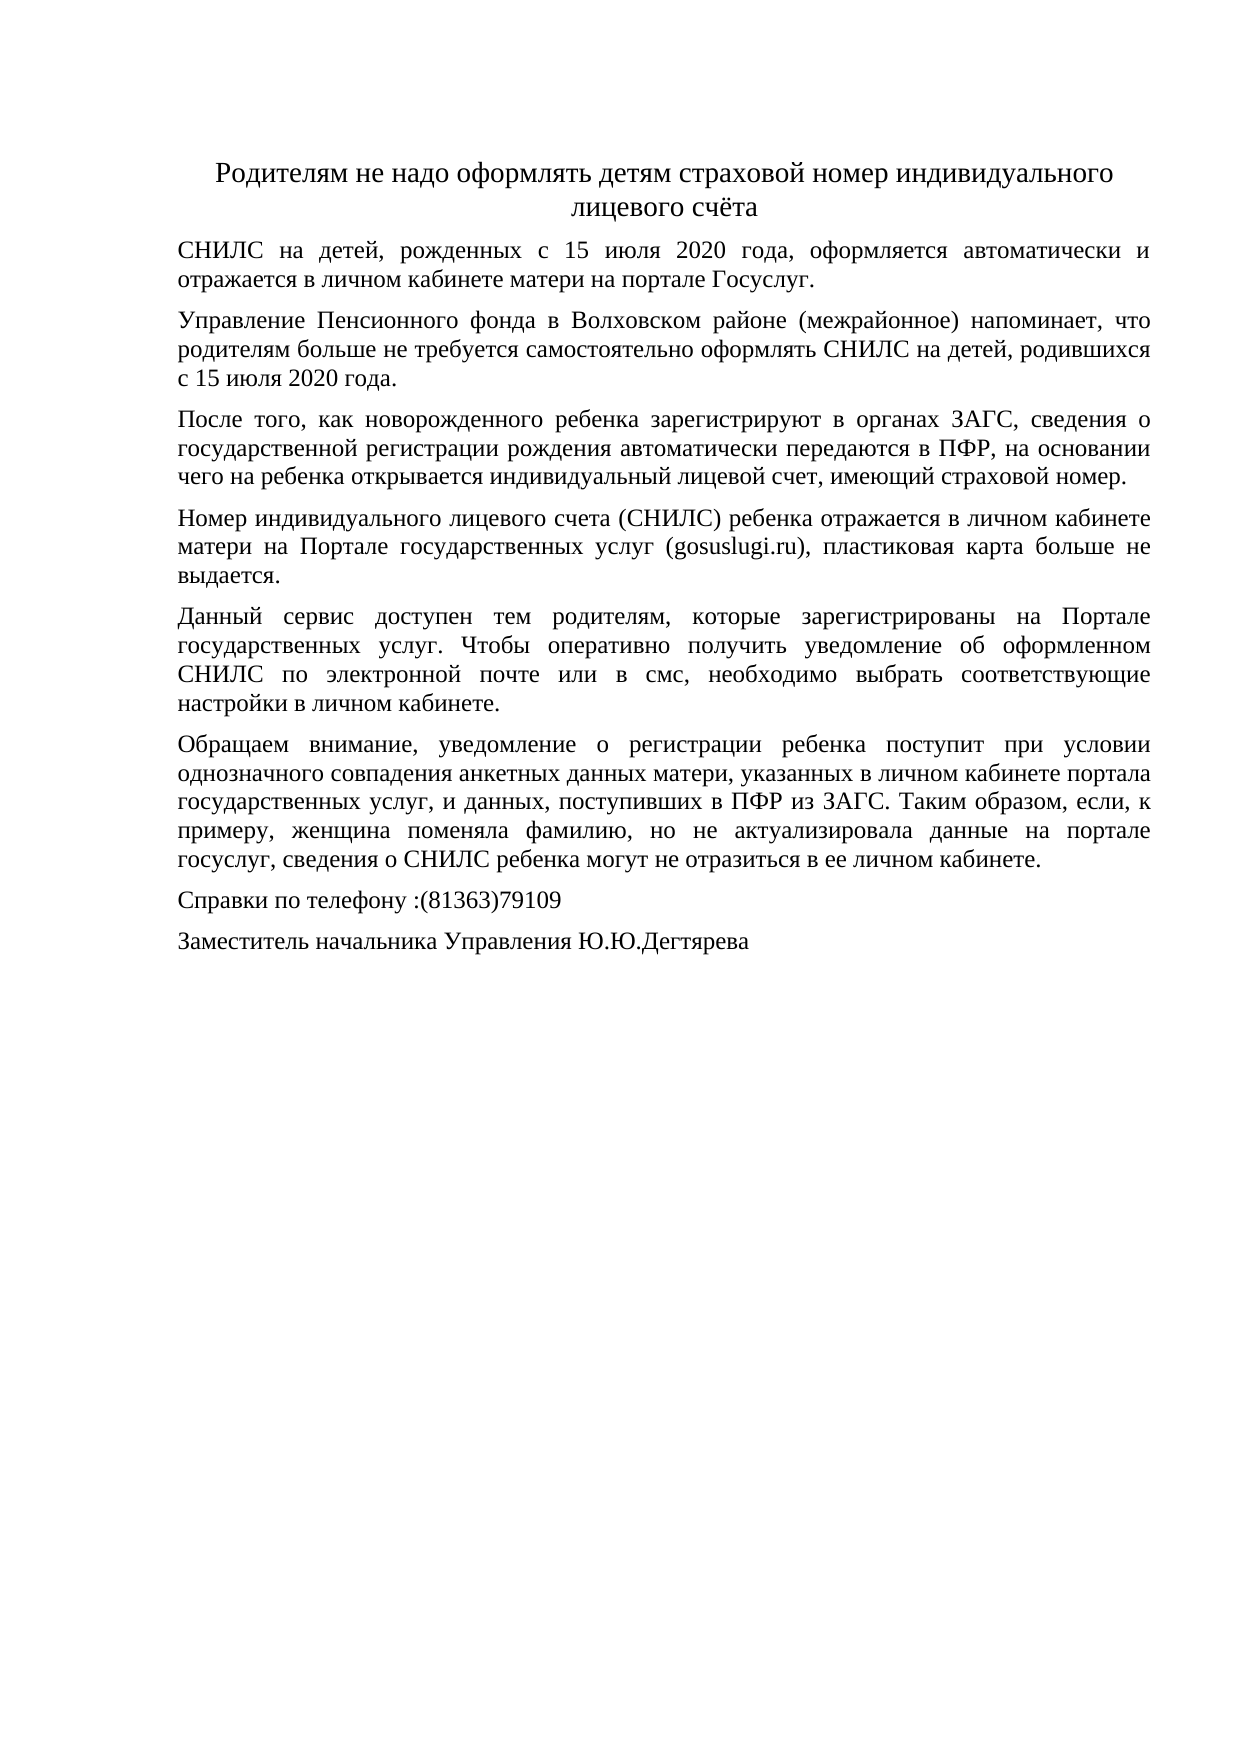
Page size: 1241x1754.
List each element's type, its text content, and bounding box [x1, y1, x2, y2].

text После того, как новорожденного ребенка зарегистрируют в органах ЗАГС, сведения о государственной регистрации рождения автоматически передаются в ПФР, на основании чего на ребенка открывается индивидуальный лицевой счет, имеющий страховой номер. [177, 404, 1152, 490]
text Справки по телефону :(81363)79109 [177, 885, 1152, 914]
text Номер индивидуального лицевого счета (СНИЛС) ребенка отражается в личном кабинете матери на Портале государственных услуг (gosuslugi.ru), пластиковая карта больше не выдается. [177, 503, 1152, 589]
text Данный сервис доступен тем родителям, которые зарегистрированы на Портале государственных услуг. Чтобы оперативно получить уведомление об оформленном СНИЛС по электронной почте или в смс, необходимо выбрать соответствующие настройки в личном кабинете. [177, 601, 1152, 716]
text СНИЛС на детей, рожденных с 15 июля 2020 года, оформляется автоматически и отражается в личном кабинете матери на портале Госуслуг. [177, 235, 1152, 293]
text Заместитель начальника Управления Ю.Ю.Дегтярева [177, 926, 1152, 955]
subtitle Родителям не надо оформлять детям страховой номер индивидуального лицевого счёта [177, 156, 1152, 223]
text Обращаем внимание, уведомление о регистрации ребенка поступит при условии однозначного совпадения анкетных данных матери, указанных в личном кабинете портала государственных услуг, и данных, поступивших в ПФР из ЗАГС. Таким образом, если, к примеру, женщина поменяла фамилию, но не актуализировала данные на портале госуслуг, сведения о СНИЛС ребенка могут не отразиться в ее личном кабинете. [177, 729, 1152, 873]
text Управление Пенсионного фонда в Волховском районе (межрайонное) напоминает, что родителям больше не требуется самостоятельно оформлять СНИЛС на детей, родившихся с 15 июля 2020 года. [177, 305, 1152, 391]
